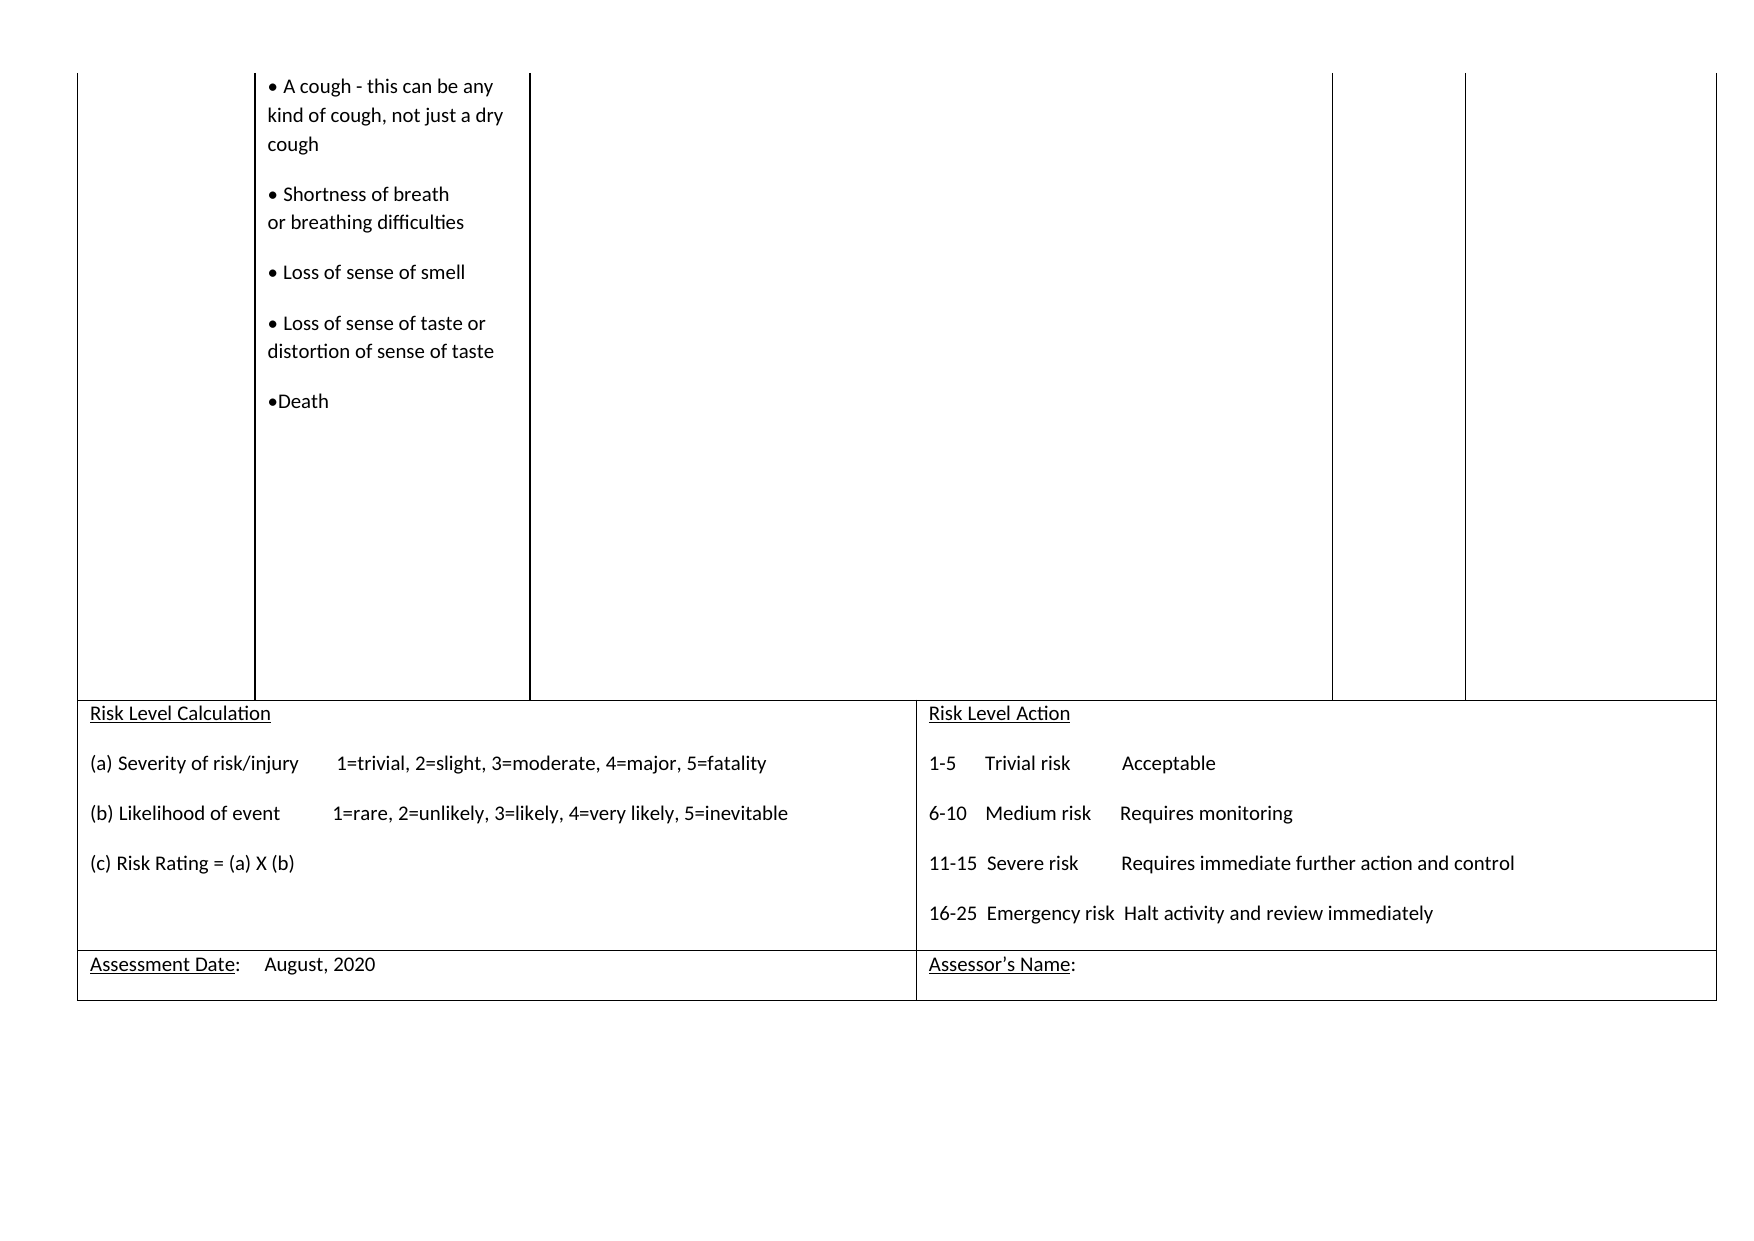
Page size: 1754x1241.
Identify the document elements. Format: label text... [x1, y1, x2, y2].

table_header A cough - this can be any kind of cough, not just a dry cough Shortness of breath or breathing difficulties Loss of sense of smell Loss of sense of taste or distortion of sense of taste •Death [256, 73, 529, 699]
table_header [1466, 73, 1716, 699]
table_header [78, 73, 254, 699]
table_cell Assessment Date: August, 2020 [78, 951, 916, 1000]
table_header [1333, 73, 1465, 699]
table_header [531, 73, 1332, 699]
table_cell Assessor’s Name: [917, 951, 1716, 1000]
table_cell Risk Level Calculation Severity of risk/injury 1=trivial, 2=slight, 3=moderate, 4=major, 5=fatality Likelihood of event 1=rare, 2=unlikely, 3=likely, 4=very likely, 5=inevitable Risk Rating = (a) X (b) [78, 701, 916, 950]
table_cell Risk Level Action 1-5 Trivial risk Acceptable 6-10 Medium risk Requires monitoring 11-15 Severe risk Requires immediate further action and control 16-25 Emergency risk Halt activity and review immediately [917, 701, 1716, 950]
